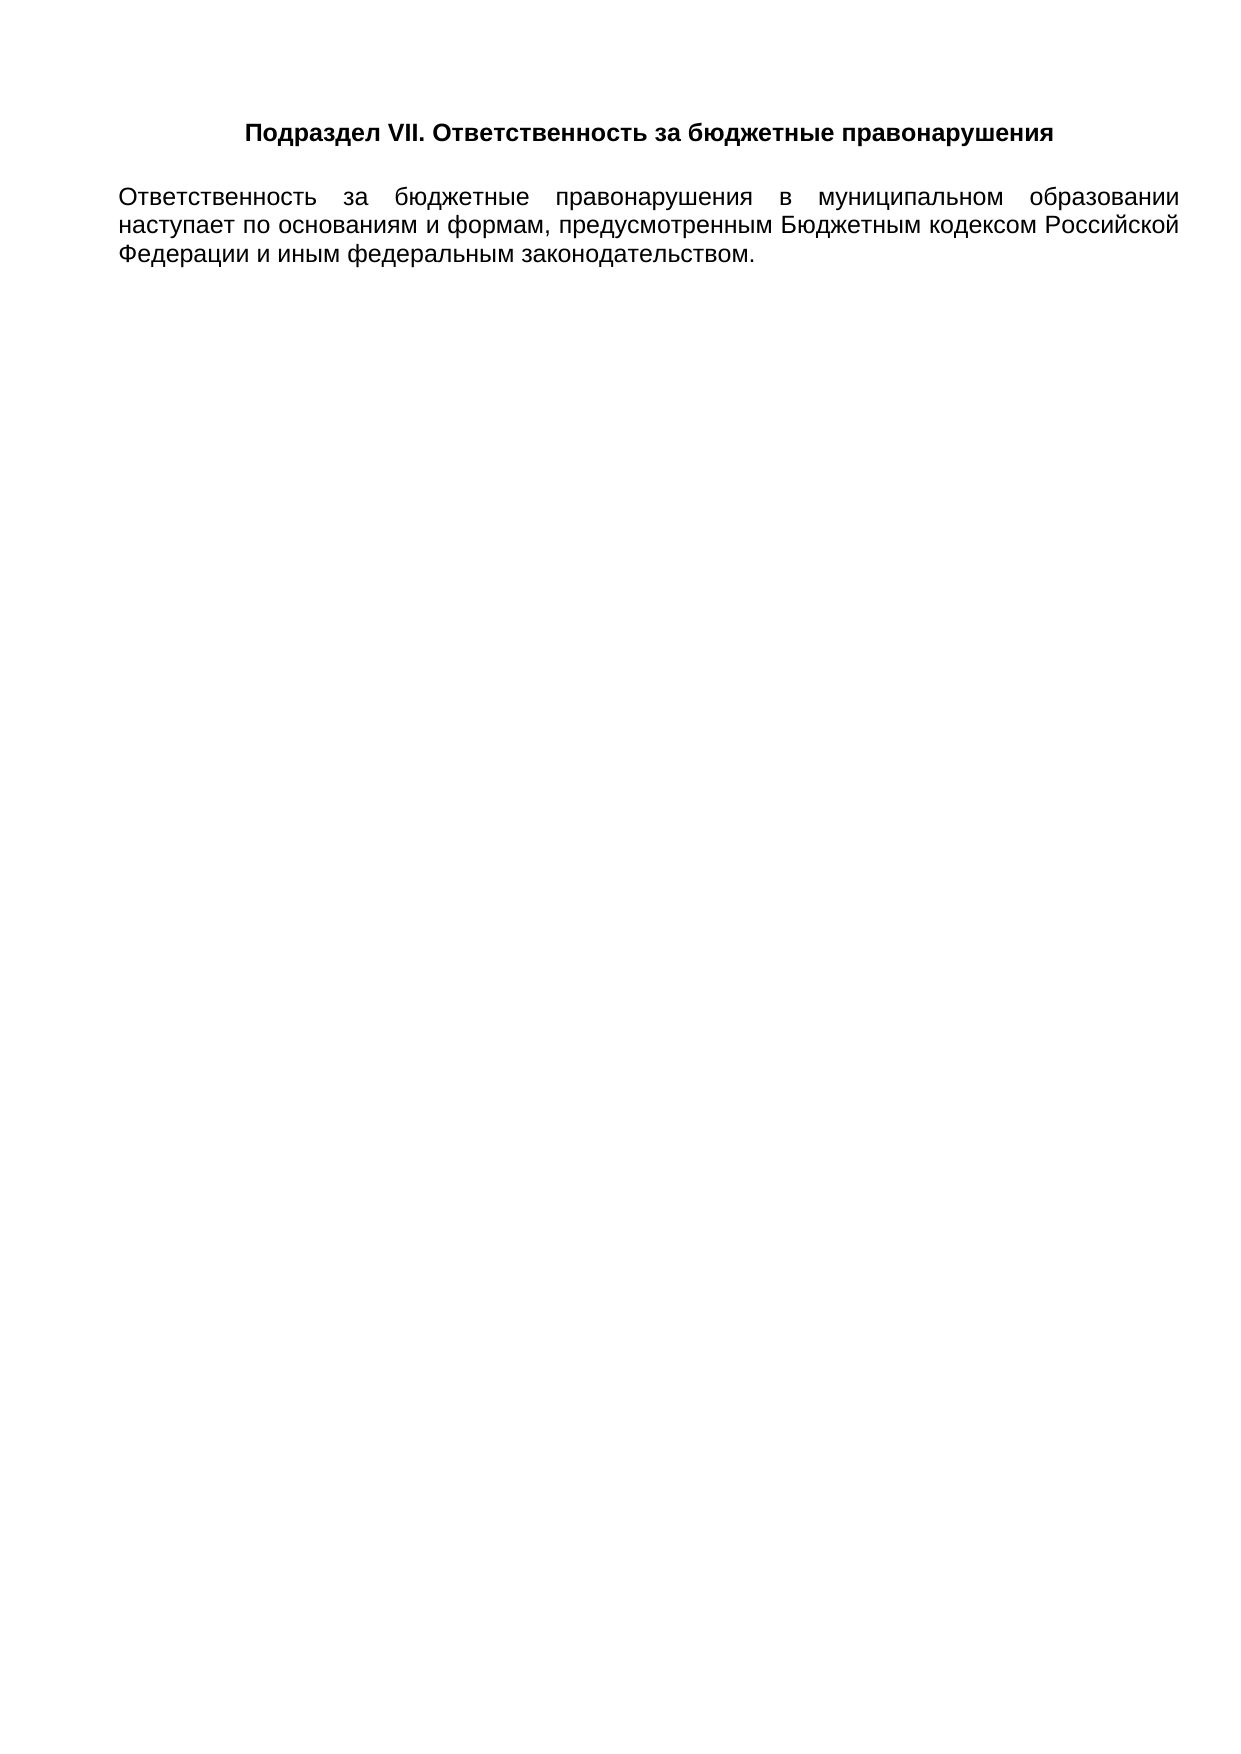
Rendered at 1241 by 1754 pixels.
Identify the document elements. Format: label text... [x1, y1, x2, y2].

text Подраздел VII. Ответственность за бюджетные правонарушения [118, 118, 1181, 147]
text Ответственность за бюджетные правонарушения в муниципальном образовании наступает по основаниям и формам, предусмотренным Бюджетным кодексом Российской Федерации и иным федеральным законодательством. [118, 182, 1181, 268]
